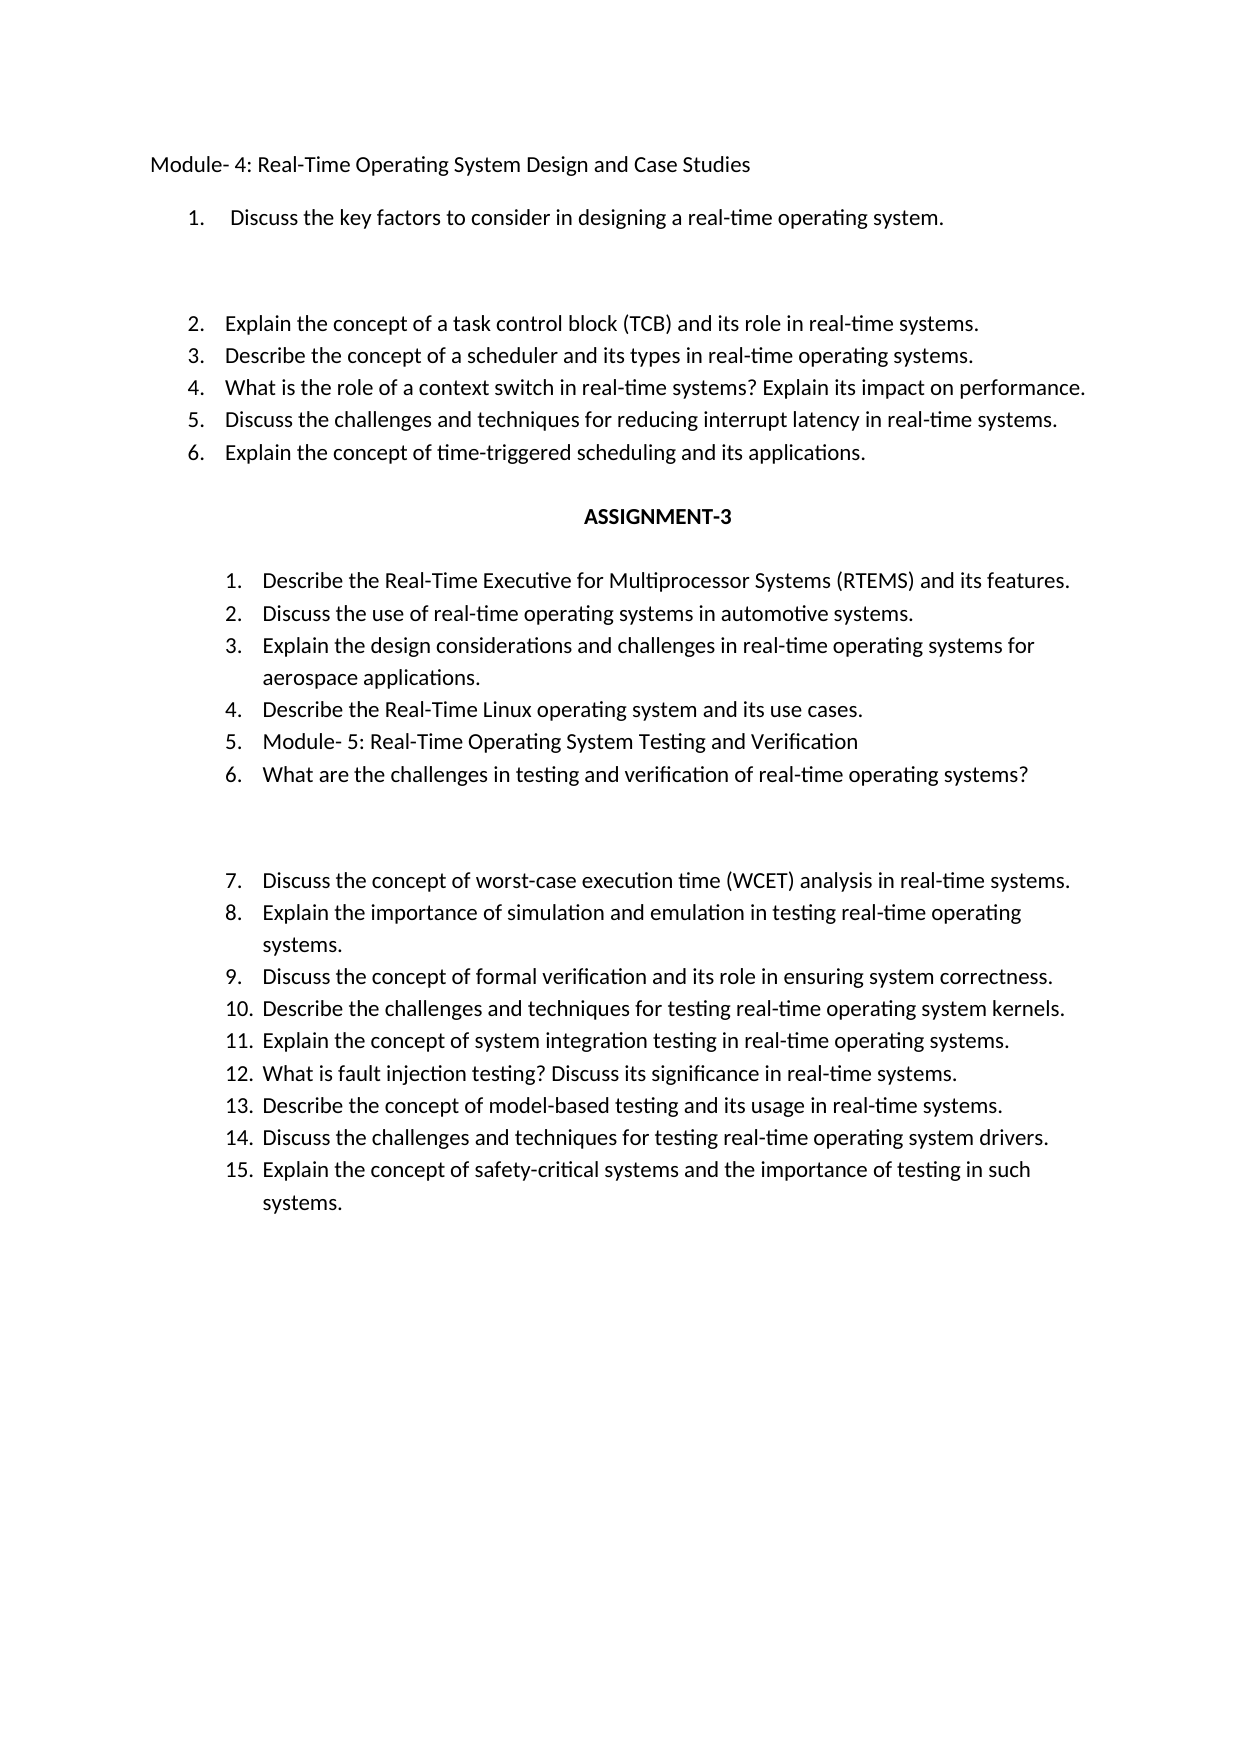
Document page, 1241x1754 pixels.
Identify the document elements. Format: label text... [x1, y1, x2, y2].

list Discuss the use of real-time operating systems in automotive systems. [225, 599, 1090, 627]
list Explain the importance of simulation and emulation in testing real-time operating systems. [225, 898, 1090, 958]
list Describe the Real-Time Linux operating system and its use cases. [225, 695, 1090, 723]
list Describe the Real-Time Executive for Multiprocessor Systems (RTEMS) and its features. [225, 567, 1090, 594]
list What are the challenges in testing and verification of real-time operating systems? [225, 760, 1090, 788]
list Explain the concept of a task control block (TCB) and its role in real-time systems. [187, 309, 1090, 337]
list Discuss the key factors to consider in designing a real-time operating system. [187, 203, 1090, 231]
list Explain the concept of system integration testing in real-time operating systems. [225, 1027, 1090, 1055]
list Explain the design considerations and challenges in real-time operating systems for aerospace applications. [225, 631, 1090, 691]
list Describe the challenges and techniques for testing real-time operating system kernels. [225, 994, 1090, 1022]
list ASSIGNMENT-3 [225, 502, 1090, 530]
list Discuss the challenges and techniques for reducing interrupt latency in real-time systems. [187, 406, 1090, 434]
list Discuss the challenges and techniques for testing real-time operating system drivers. [225, 1123, 1090, 1151]
list Describe the concept of a scheduler and its types in real-time operating systems. [187, 341, 1090, 369]
list What is the role of a context switch in real-time systems? Explain its impact on performance. [187, 373, 1090, 401]
list Explain the concept of safety-critical systems and the importance of testing in such systems. [225, 1155, 1090, 1216]
list Discuss the concept of formal verification and its role in ensuring system correctness. [225, 962, 1090, 990]
list What is fault injection testing? Discuss its significance in real-time systems. [225, 1059, 1090, 1087]
list Discuss the concept of worst-case execution time (WCET) analysis in real-time systems. [225, 866, 1090, 894]
list Explain the concept of time-triggered scheduling and its applications. [187, 438, 1090, 466]
text Module- 4: Real-Time Operating System Design and Case Studies [150, 150, 1090, 178]
list Module- 5: Real-Time Operating System Testing and Verification [225, 727, 1090, 756]
list Describe the concept of model-based testing and its usage in real-time systems. [225, 1091, 1090, 1119]
